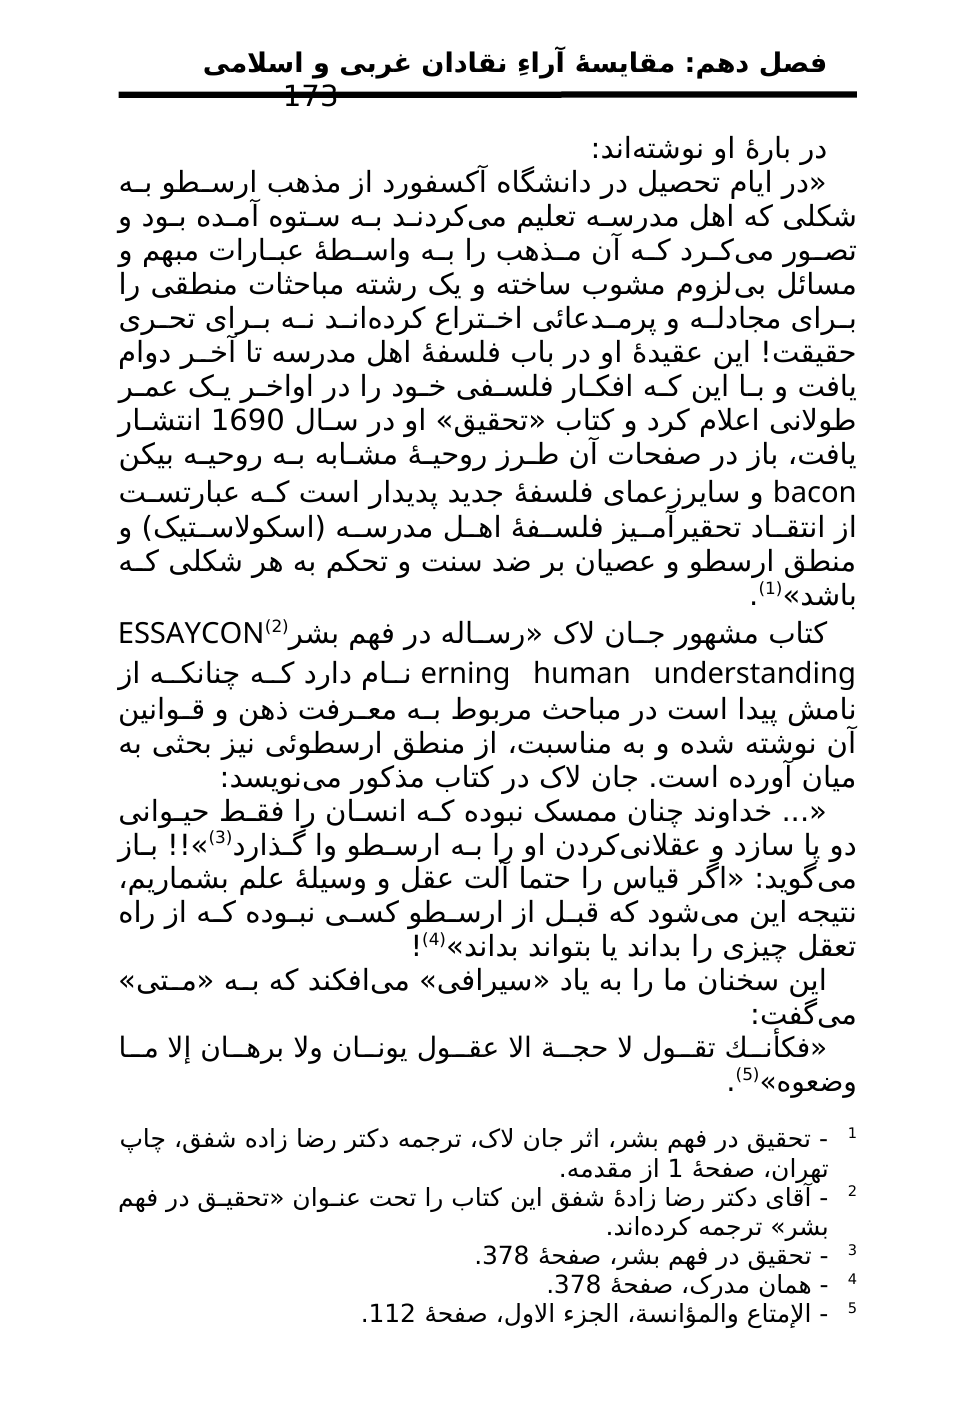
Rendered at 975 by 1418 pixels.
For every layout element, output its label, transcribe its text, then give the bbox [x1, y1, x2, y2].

text «فكأنك تقول لا حجة الا عقول يونان ولا برهان إلا ما وضعوه»(). [118, 1032, 857, 1098]
text این سخنان ما را به یاد «سیرافی» می‌افکند که به «متی» می‌گفت: [118, 964, 857, 1032]
text کتاب مشهور جان لاک «رساله در فهم بشر()ESSAYCON erning human understanding نام دارد که چنانکه از نامش پیدا است در مباحث مربوط به معرفت ذهن و قوانین آن نوشته شده و به مناسبت، از منطق ارسطوئی نیز بحثی به میان آورده است. جان لاک در کتاب مذکور می‌نویسد: [118, 613, 857, 794]
text «در ایام تحصیل در دانشگاه آکسفورد از مذهب ارسطو به شکلی که اهل مدرسه تعلیم می‌کردند به ستوه آمده بود و تصور می‌کرد که آن مذهب را به واسطۀ عبارات مبهم و مسائل بی‌لزوم مشوب ساخته و یک رشته مباحثات منطقی را برای مجادله و پرمدعائی اختراع کرده‌اند نه برای تحری حقیقت! این عقیدۀ او در باب فلسفۀ اهل مدرسه تا آخر دوام یافت و با این که افکار فلسفی خود را در اواخر یک عمر طولانی اعلام کرد و کتاب «تحقیق» او در سال 1690 انتشار یافت، باز در صفحات آن طرز روحیۀ مشابه به روحیه بیکن bacon و سایرزعمای فلسفۀ جدید پدیدار است که عبارتست از انتقاد تحقیرآمیز فلسفۀ اهل مدرسه (اسکولاستیک) و منطق ارسطو و عصیان بر ضد سنت و تحکم به هر شکلی که باشد»(). [118, 166, 857, 613]
text «... خداوند چنان ممسک نبوده که انسان را فقط حیوانی دو پا سازد و عقلانی‌کردن او را به ارسطو وا گذارد()»!! باز می‌گوید: «اگر قیاس را حتما آلت عقل و وسیلۀ علم بشماریم، نتیجه این می‌شود که قبل از ارسطو کسی نبوده که از راه تعقل چیزی را بداند یا بتواند بداند»()! [118, 794, 857, 964]
text در بارۀ او نوشته‌اند: [118, 132, 857, 166]
